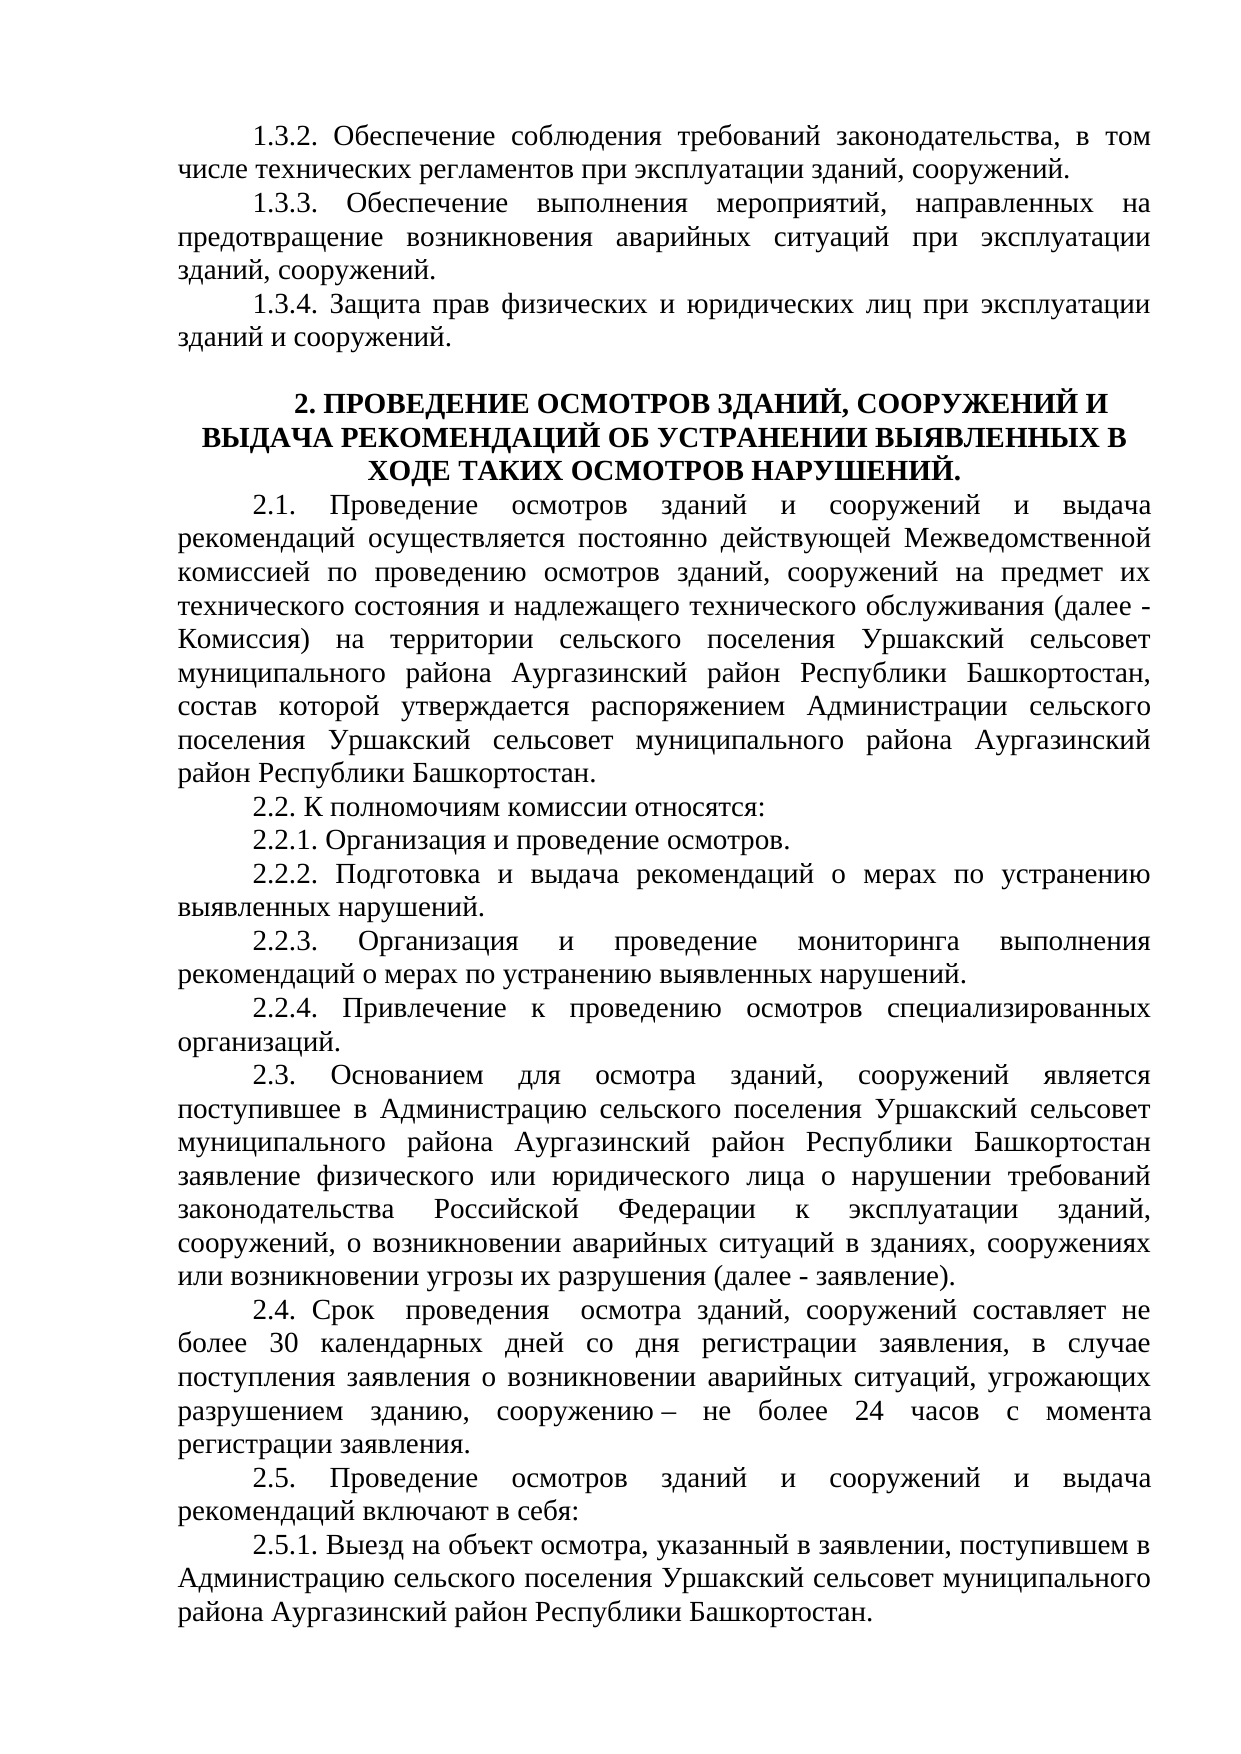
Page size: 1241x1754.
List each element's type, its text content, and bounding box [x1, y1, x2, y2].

text 2.2.1. Организация и проведение осмотров. [177, 822, 1152, 856]
text 2.2.3. Организация и проведение мониторинга выполнения рекомендаций о мерах по устранению выявленных нарушений. [177, 923, 1152, 990]
text 2.2.4. Привлечение к проведению осмотров специализированных организаций. [177, 990, 1152, 1057]
text 2.2.2. Подготовка и выдача рекомендаций о мерах по устранению выявленных нарушений. [177, 856, 1152, 923]
text 2. ПРОВЕДЕНИЕ ОСМОТРОВ ЗДАНИЙ, СООРУЖЕНИЙ И ВЫДАЧА РЕКОМЕНДАЦИЙ ОБ УСТРАНЕНИИ ВЫЯВЛЕННЫХ В ХОДЕ ТАКИХ ОСМОТРОВ НАРУШЕНИЙ. [177, 386, 1152, 487]
text 1.3.4. Защита прав физических и юридических лиц при эксплуатации зданий и сооружений. [177, 286, 1152, 353]
text 2.2. К полномочиям комиссии относятся: [177, 789, 1152, 822]
text 1.3.2. Обеспечение соблюдения требований законодательства, в том числе технических регламентов при эксплуатации зданий, сооружений. [177, 118, 1152, 185]
text 2.3. Основанием для осмотра зданий, сооружений является поступившее в Администрацию сельского поселения Уршакский сельсовет муниципального района Аургазинский район Республики Башкортостан заявление физического или юридического лица о нарушении требований законодательства Российской Федерации к эксплуатации зданий, сооружений, о возникновении аварийных ситуаций в зданиях, сооружениях или возникновении угрозы их разрушения (далее - заявление). [177, 1057, 1152, 1292]
text 2.5.1. Выезд на объект осмотра, указанный в заявлении, поступившем в Администрацию сельского поселения Уршакский сельсовет муниципального района Аургазинский район Республики Башкортостан. [177, 1527, 1152, 1627]
text 1.3.3. Обеспечение выполнения мероприятий, направленных на предотвращение возникновения аварийных ситуаций при эксплуатации зданий, сооружений. [177, 185, 1152, 286]
text 2.5. Проведение осмотров зданий и сооружений и выдача рекомендаций включают в себя: [177, 1460, 1152, 1527]
text 2.1. Проведение осмотров зданий и сооружений и выдача рекомендаций осуществляется постоянно действующей Межведомственной комиссией по проведению осмотров зданий, сооружений на предмет их технического состояния и надлежащего технического обслуживания (далее -Комиссия) на территории сельского поселения Уршакский сельсовет муниципального района Аургазинский район Республики Башкортостан, состав которой утверждается распоряжением Администрации сельского поселения Уршакский сельсовет муниципального района Аургазинский район Республики Башкортостан. [177, 487, 1152, 789]
text 2.4. Срок проведения осмотра зданий, сооружений составляет не более 30 календарных дней со дня регистрации заявления, в случае поступления заявления о возникновении аварийных ситуаций, угрожающих разрушением зданию, сооружению – не более 24 часов с момента регистрации заявления. [177, 1292, 1152, 1460]
